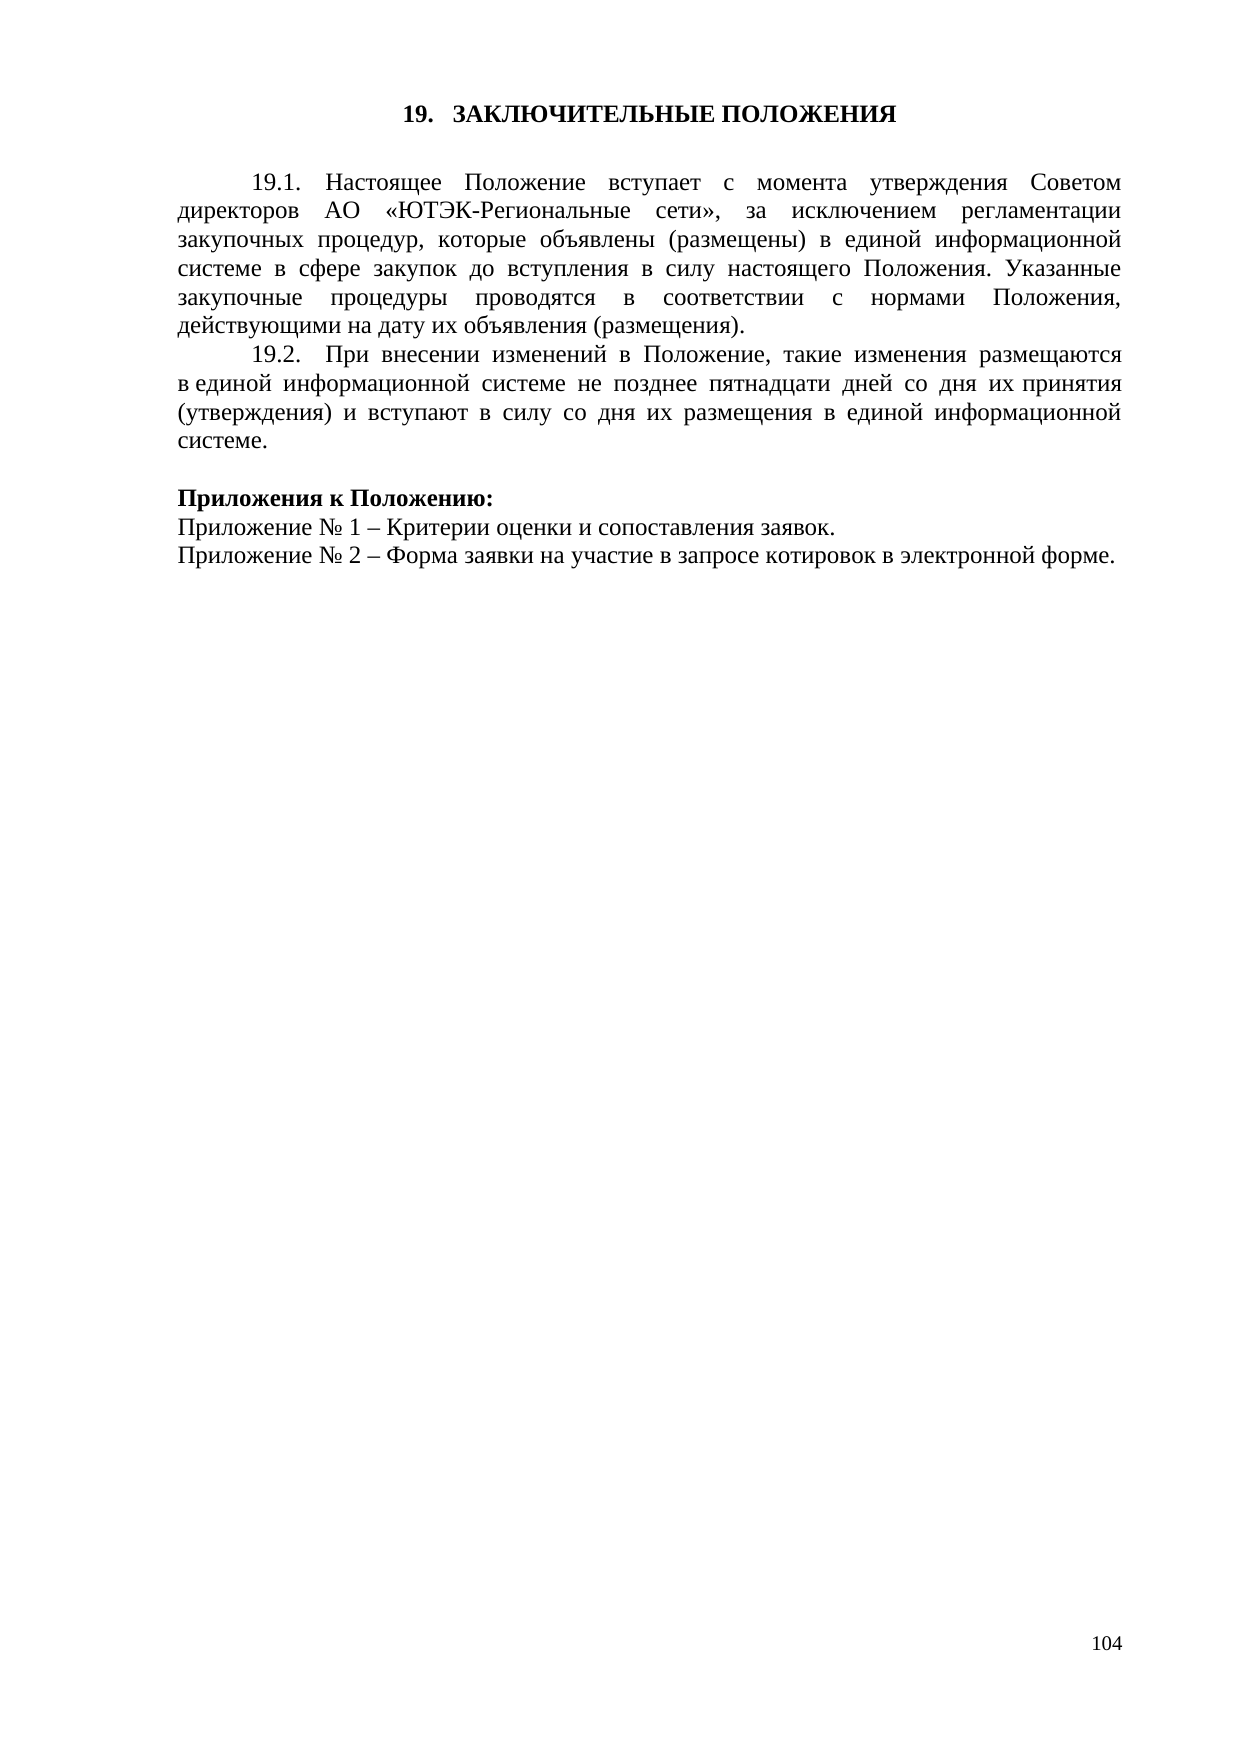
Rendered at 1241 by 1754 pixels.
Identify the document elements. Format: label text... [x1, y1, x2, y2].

text Приложение № 1 – Критерии оценки и сопоставления заявок. [177, 512, 1122, 541]
list При внесении изменений в Положение, такие изменения размещаются в единой информационной системе не позднее пятнадцати дней со дня их принятия (утверждения) и вступают в силу со дня их размещения в единой информационной системе. [177, 339, 1122, 454]
list ЗАКЛЮЧИТЕЛЬНЫЕ ПОЛОЖЕНИЯ [177, 99, 1122, 128]
list Настоящее Положение вступает с момента утверждения Советом директоров АО «ЮТЭК-Региональные сети», за исключением регламентации закупочных процедур, которые объявлены (размещены) в единой информационной системе в сфере закупок до вступления в силу настоящего Положения. Указанные закупочные процедуры проводятся в соответствии с нормами Положения, действующими на дату их объявления (размещения). [177, 167, 1122, 339]
text Приложение № 2 – Форма заявки на участие в запросе котировок в электронной форме. [177, 541, 1122, 569]
text Приложения к Положению: [177, 483, 1122, 512]
